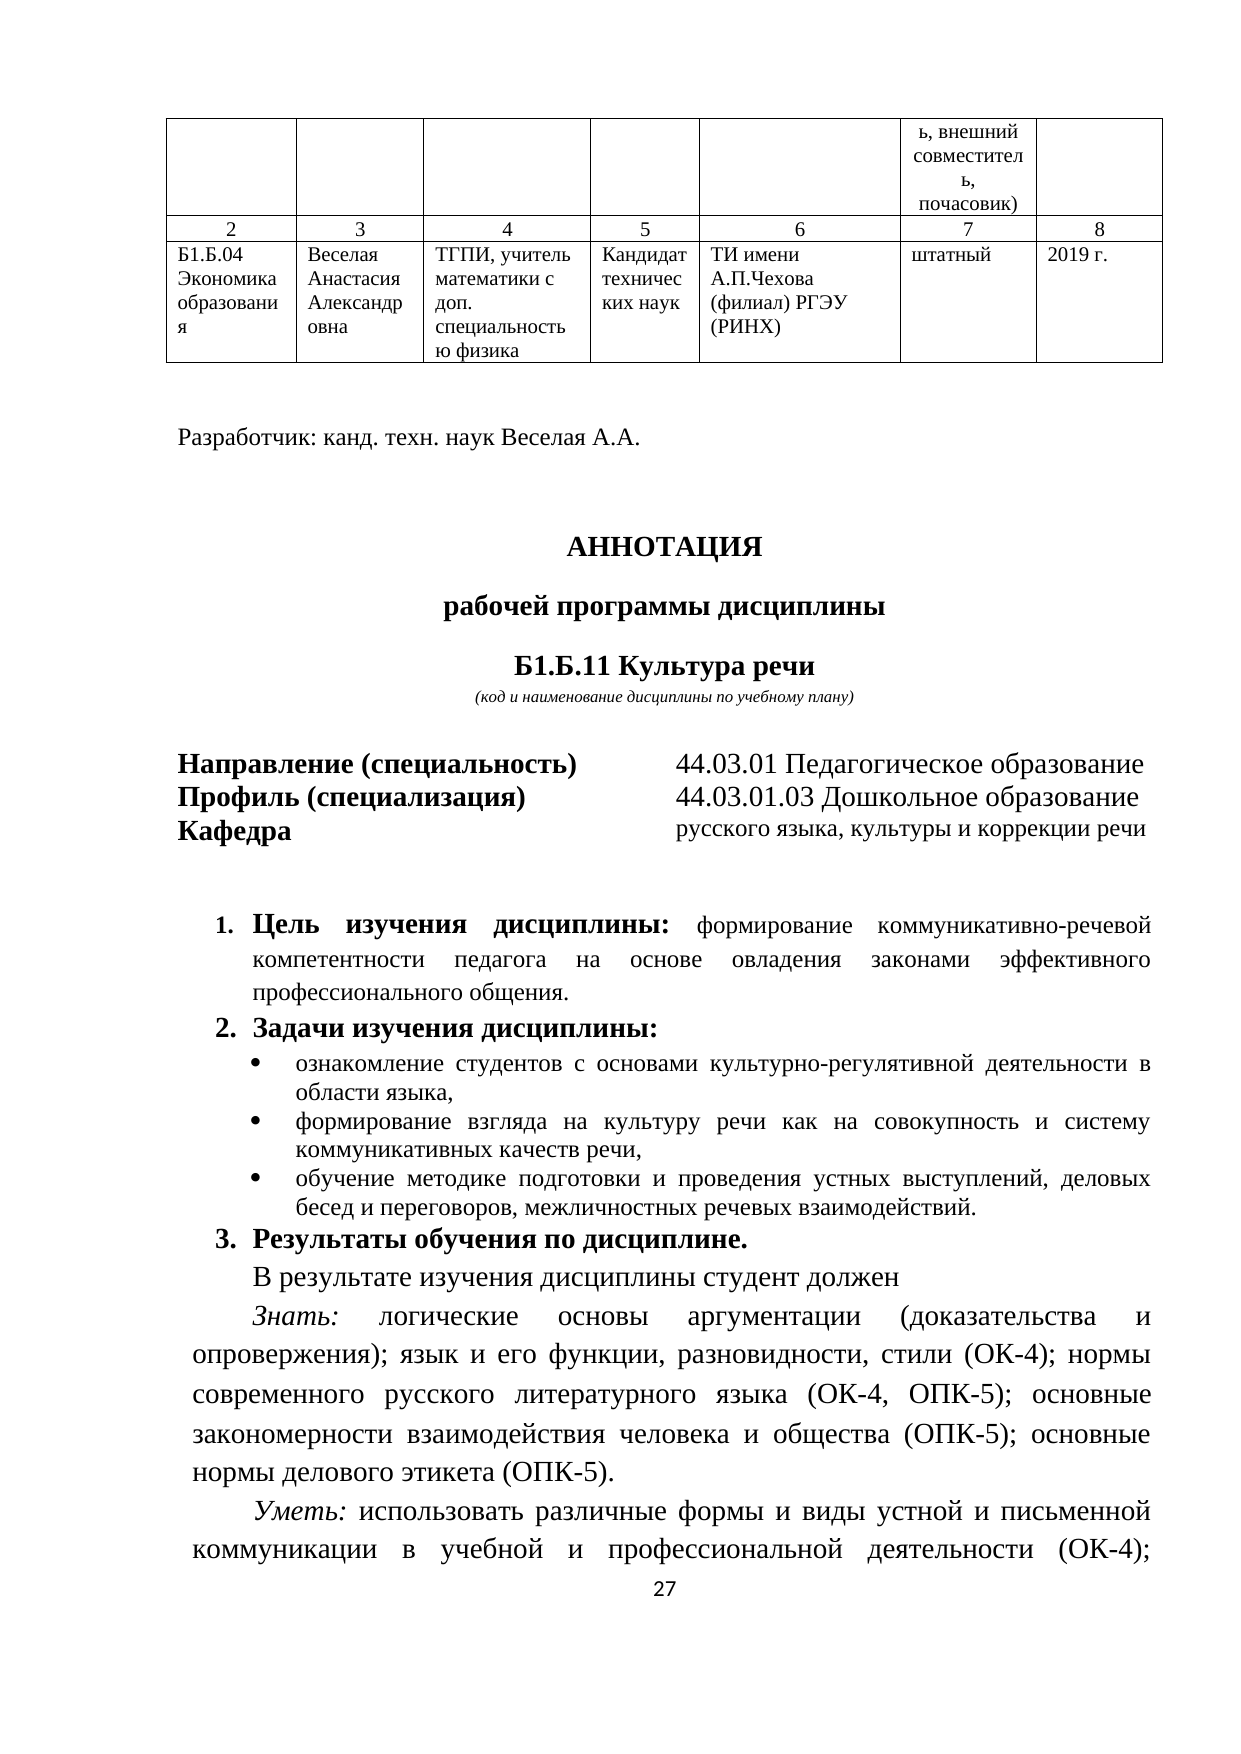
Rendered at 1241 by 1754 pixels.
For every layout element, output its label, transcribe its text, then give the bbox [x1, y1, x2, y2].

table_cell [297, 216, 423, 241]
list Цель изучения дисциплины: формирование коммуникативно-речевой компетентности педагога на основе овладения законами эффективного профессионального общения. [215, 906, 1152, 1005]
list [192, 1493, 1152, 1565]
text АННОТАЦИЯ [177, 529, 1152, 563]
list обучение методике подготовки и проведения устных выступлений, деловых бесед и переговоров, межличностных речевых взаимодействий. [251, 1163, 1152, 1221]
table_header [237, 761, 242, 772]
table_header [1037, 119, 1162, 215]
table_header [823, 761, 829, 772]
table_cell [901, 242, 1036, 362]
text (код и наименование дисциплины по учебному плану) [177, 686, 1152, 720]
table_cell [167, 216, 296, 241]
text рабочей программы дисциплины [177, 588, 1152, 622]
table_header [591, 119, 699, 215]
text Б1.Б.11 Культура речи [177, 648, 1152, 681]
list Задачи изучения дисциплины: [215, 1010, 1152, 1043]
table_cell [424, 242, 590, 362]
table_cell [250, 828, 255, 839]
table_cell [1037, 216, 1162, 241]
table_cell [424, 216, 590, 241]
list ознакомление студентов с основами культурно-регулятивной деятельности в области языка, [251, 1048, 1152, 1106]
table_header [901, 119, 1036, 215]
list Результаты обучения по дисциплине. [215, 1221, 1152, 1254]
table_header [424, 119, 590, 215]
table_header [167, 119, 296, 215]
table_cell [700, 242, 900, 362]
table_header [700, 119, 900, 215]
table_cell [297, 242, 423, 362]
list формирование взгляда на культуру речи как на совокупность и систему коммуникативных качеств речи, [251, 1106, 1152, 1163]
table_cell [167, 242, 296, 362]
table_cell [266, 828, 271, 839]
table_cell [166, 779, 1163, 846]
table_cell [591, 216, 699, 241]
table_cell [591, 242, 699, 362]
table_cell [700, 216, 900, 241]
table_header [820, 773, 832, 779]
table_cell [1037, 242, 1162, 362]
list В результате изучения дисциплины студент должен [252, 1259, 1152, 1293]
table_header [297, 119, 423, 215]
text Разработчик: канд. техн. наук Веселая А.А. [177, 422, 1152, 451]
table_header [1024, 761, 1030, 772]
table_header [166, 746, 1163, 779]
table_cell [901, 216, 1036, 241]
list Знать: логические основы аргументации (доказательства и опровержения); язык и его функции, разновидности, стили (ОК-4); нормы современного русского литературного языка (ОК-4, ОПК-5); основные закономерности взаимодействия человека и общества (ОПК-5); основные нормы делового этикета (ОПК-5). [192, 1298, 1152, 1488]
